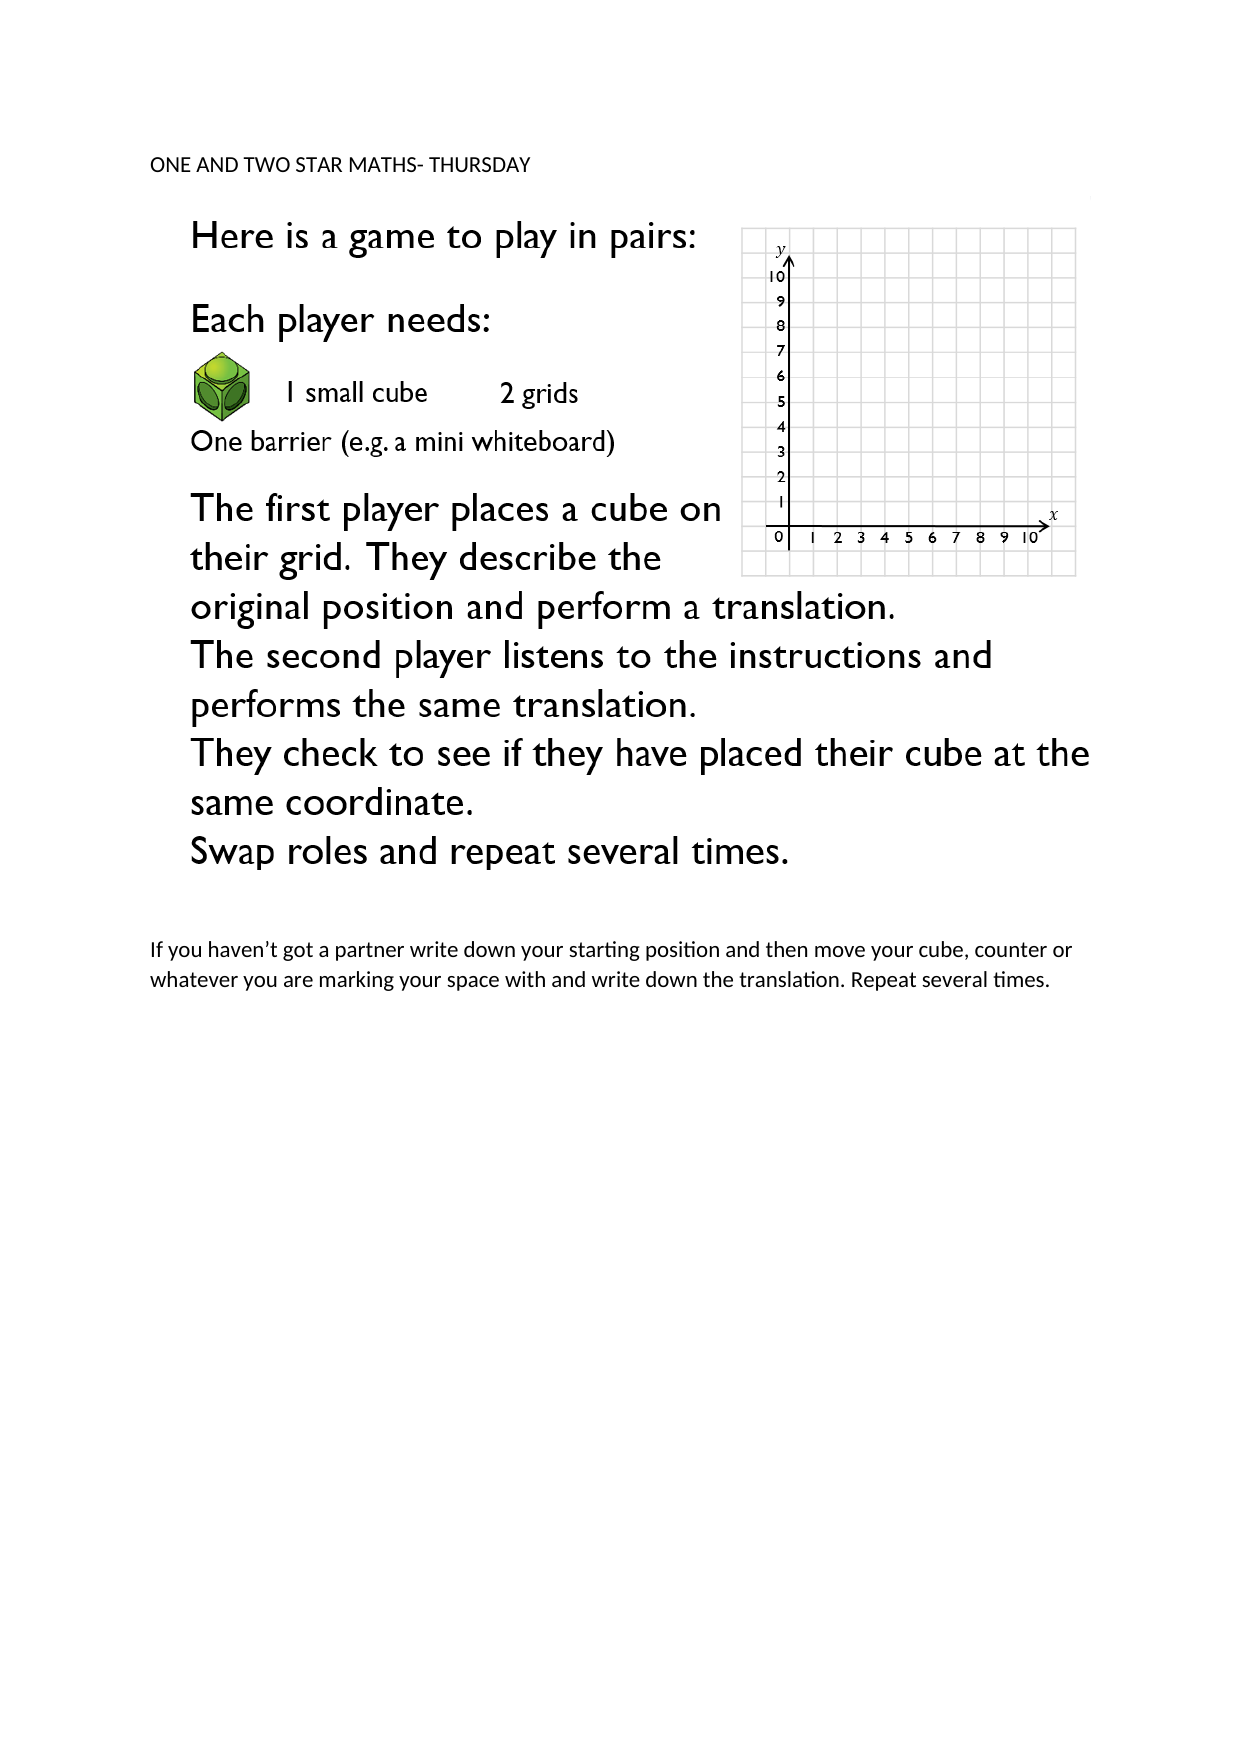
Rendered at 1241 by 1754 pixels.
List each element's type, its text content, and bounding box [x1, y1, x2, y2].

text If you haven’t got a partner write down your starting position and then move your cube, counter or whatever you are marking your space with and write down the translation. Repeat several times. [150, 935, 1090, 993]
picture [150, 196, 1091, 870]
text ONE AND TWO STAR MATHS- THURSDAY [150, 150, 1090, 178]
